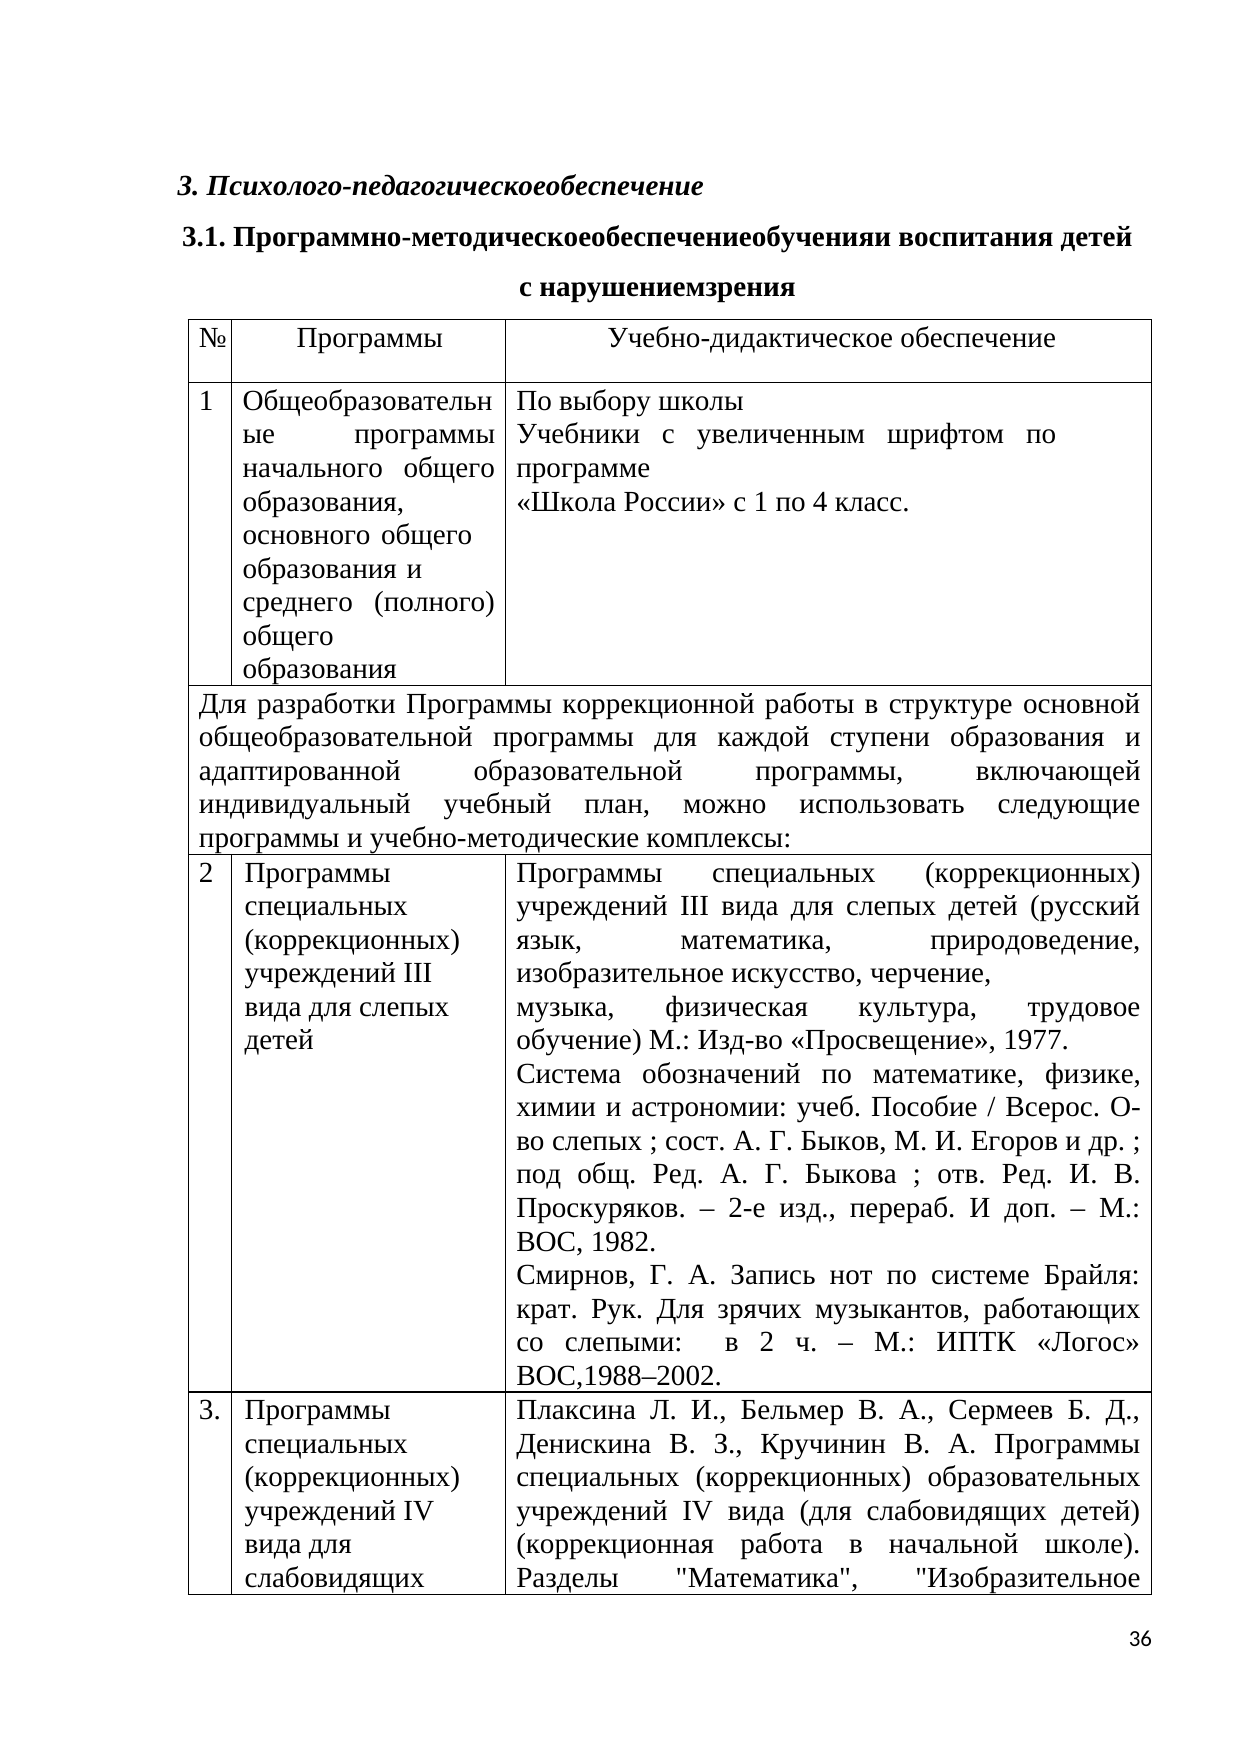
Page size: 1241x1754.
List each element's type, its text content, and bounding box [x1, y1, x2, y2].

table_header Учебно-дидактическое обеспечение [506, 320, 1151, 382]
table_cell 1 [189, 383, 231, 685]
table_cell 2 [189, 855, 231, 1391]
table_cell 3. [189, 1393, 231, 1594]
table_cell Для разработки Программы коррекционной работы в структуре основной общеобразовательной программы для каждой ступени образования и адаптированной образовательной программы, включающей индивидуальный учебный план, можно использовать следующие программы и учебно-методические комплексы: [189, 686, 1151, 854]
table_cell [506, 1393, 1151, 1594]
table_header № [189, 320, 231, 382]
table_header Программы [232, 320, 505, 382]
table_cell Программы специальных (коррекционных) учреждений III вида для слепых детей [232, 855, 505, 1391]
text 3.1. Программно-методическоеобеспечениеобученияи воспитания детей с нарушениемзрения [177, 219, 1137, 303]
table_cell Общеобразовательные программы начального общего образования, основного общего образования и среднего (полного) общего образования [232, 383, 505, 685]
table_cell Программы специальных (коррекционных) учреждений III вида для слепых детей (русский язык, математика, природоведение, изобразительное искусство, черчение, музыка, физическая культура, трудовое обучение) М.: Изд-во «Просвещение», 1977. Система обозначений по математике, физике, химии и астрономии: учеб. Пособие / Всерос. О-во слепых ; сост. А. Г. Быков, М. И. Егоров и др. ; под общ. Ред. А. Г. Быкова ; отв. Ред. И. В. Проскуряков. – 2-е изд., перераб. И доп. – М.: ВОС, 1982. Смирнов, Г. А. Запись нот по системе Брайля: крат. Рук. Для зрячих музыкантов, работающих со слепыми: в 2 ч. – М.: ИПТК «Логос» ВОС,1988–2002. [506, 855, 1151, 1391]
table_cell По выбору школы Учебники с увеличенным шрифтом по программе «Школа России» с 1 по 4 класс. [506, 383, 1151, 685]
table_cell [232, 1393, 505, 1594]
text 3. Психолого-педагогическоеобеспечение [177, 168, 1152, 202]
